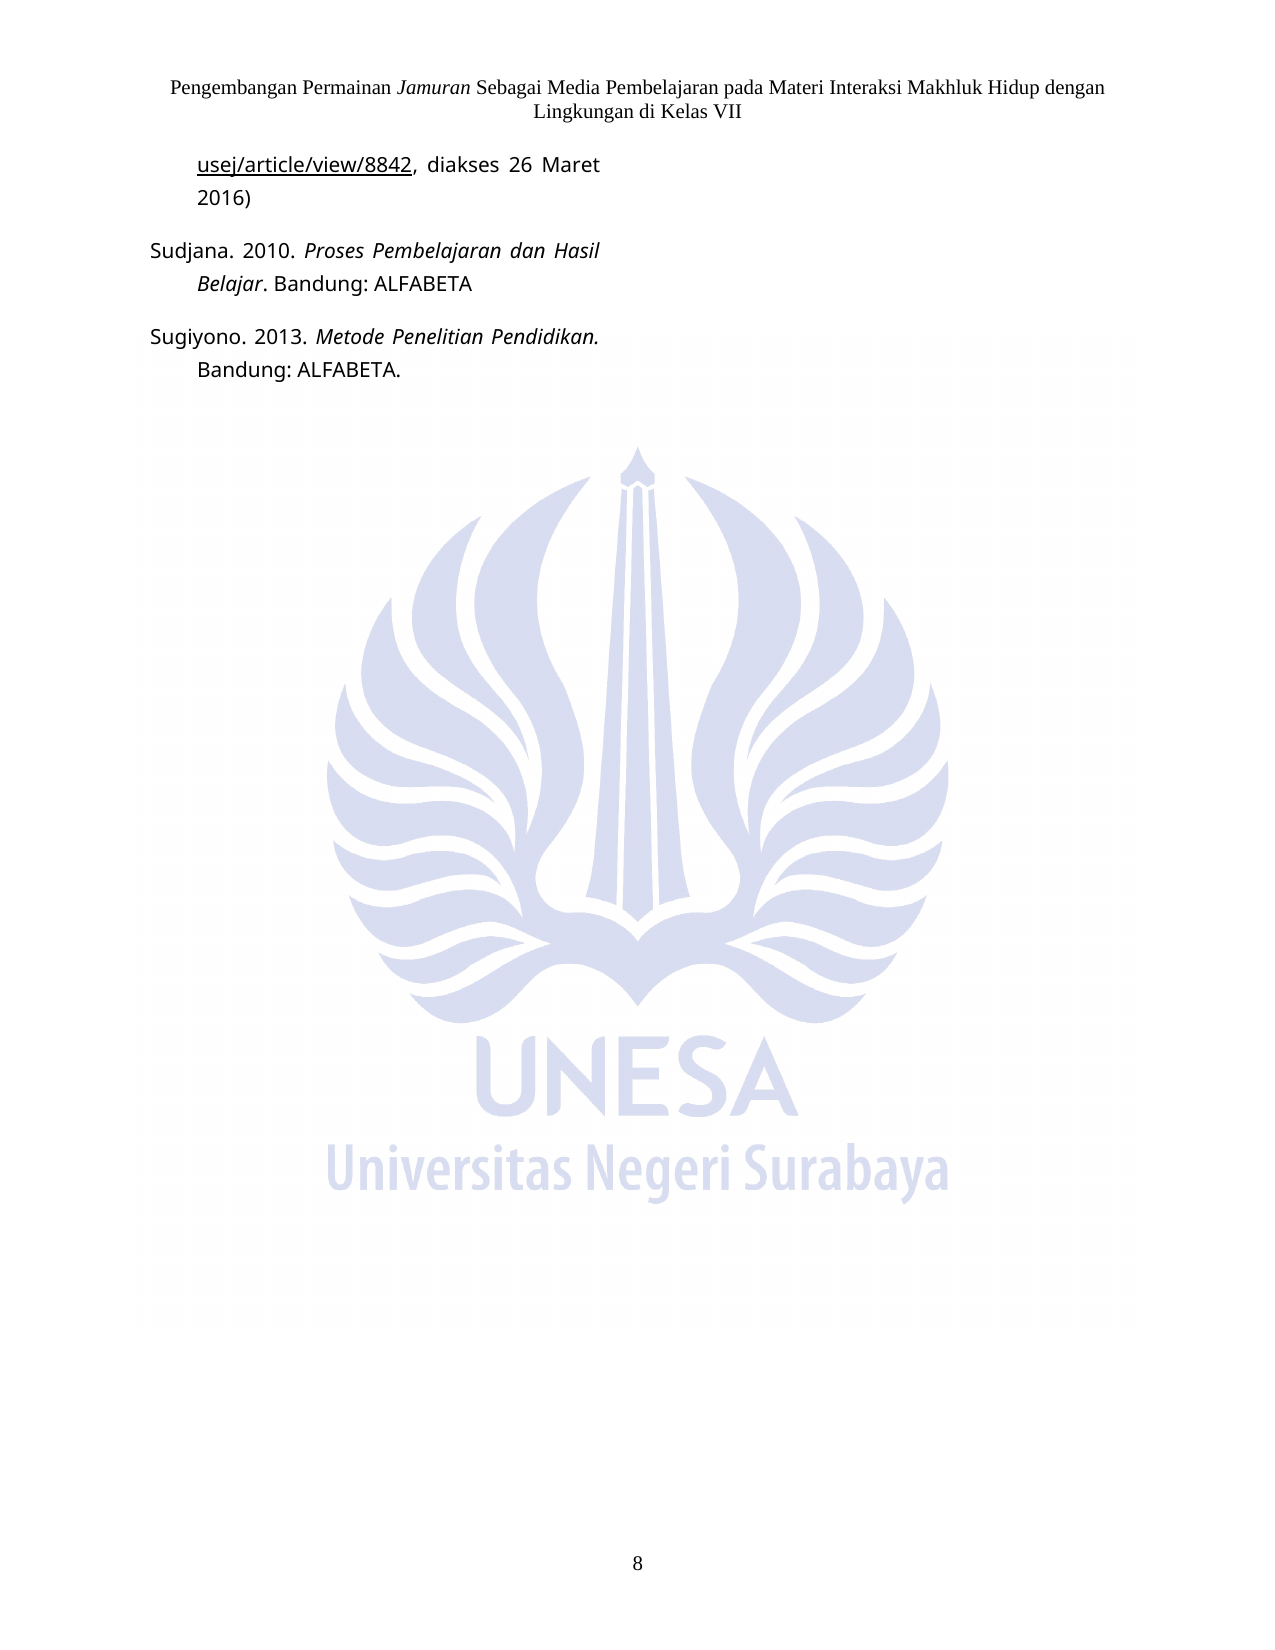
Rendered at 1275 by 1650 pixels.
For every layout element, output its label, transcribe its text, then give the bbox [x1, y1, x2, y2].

text Sugiyono. 2013. Metode Penelitian Pendidikan. Bandung: ALFABETA. [150, 322, 600, 383]
text Sudjana. 2010. Proses Pembelajaran dan Hasil Belajar. Bandung: ALFABETA [150, 236, 600, 297]
